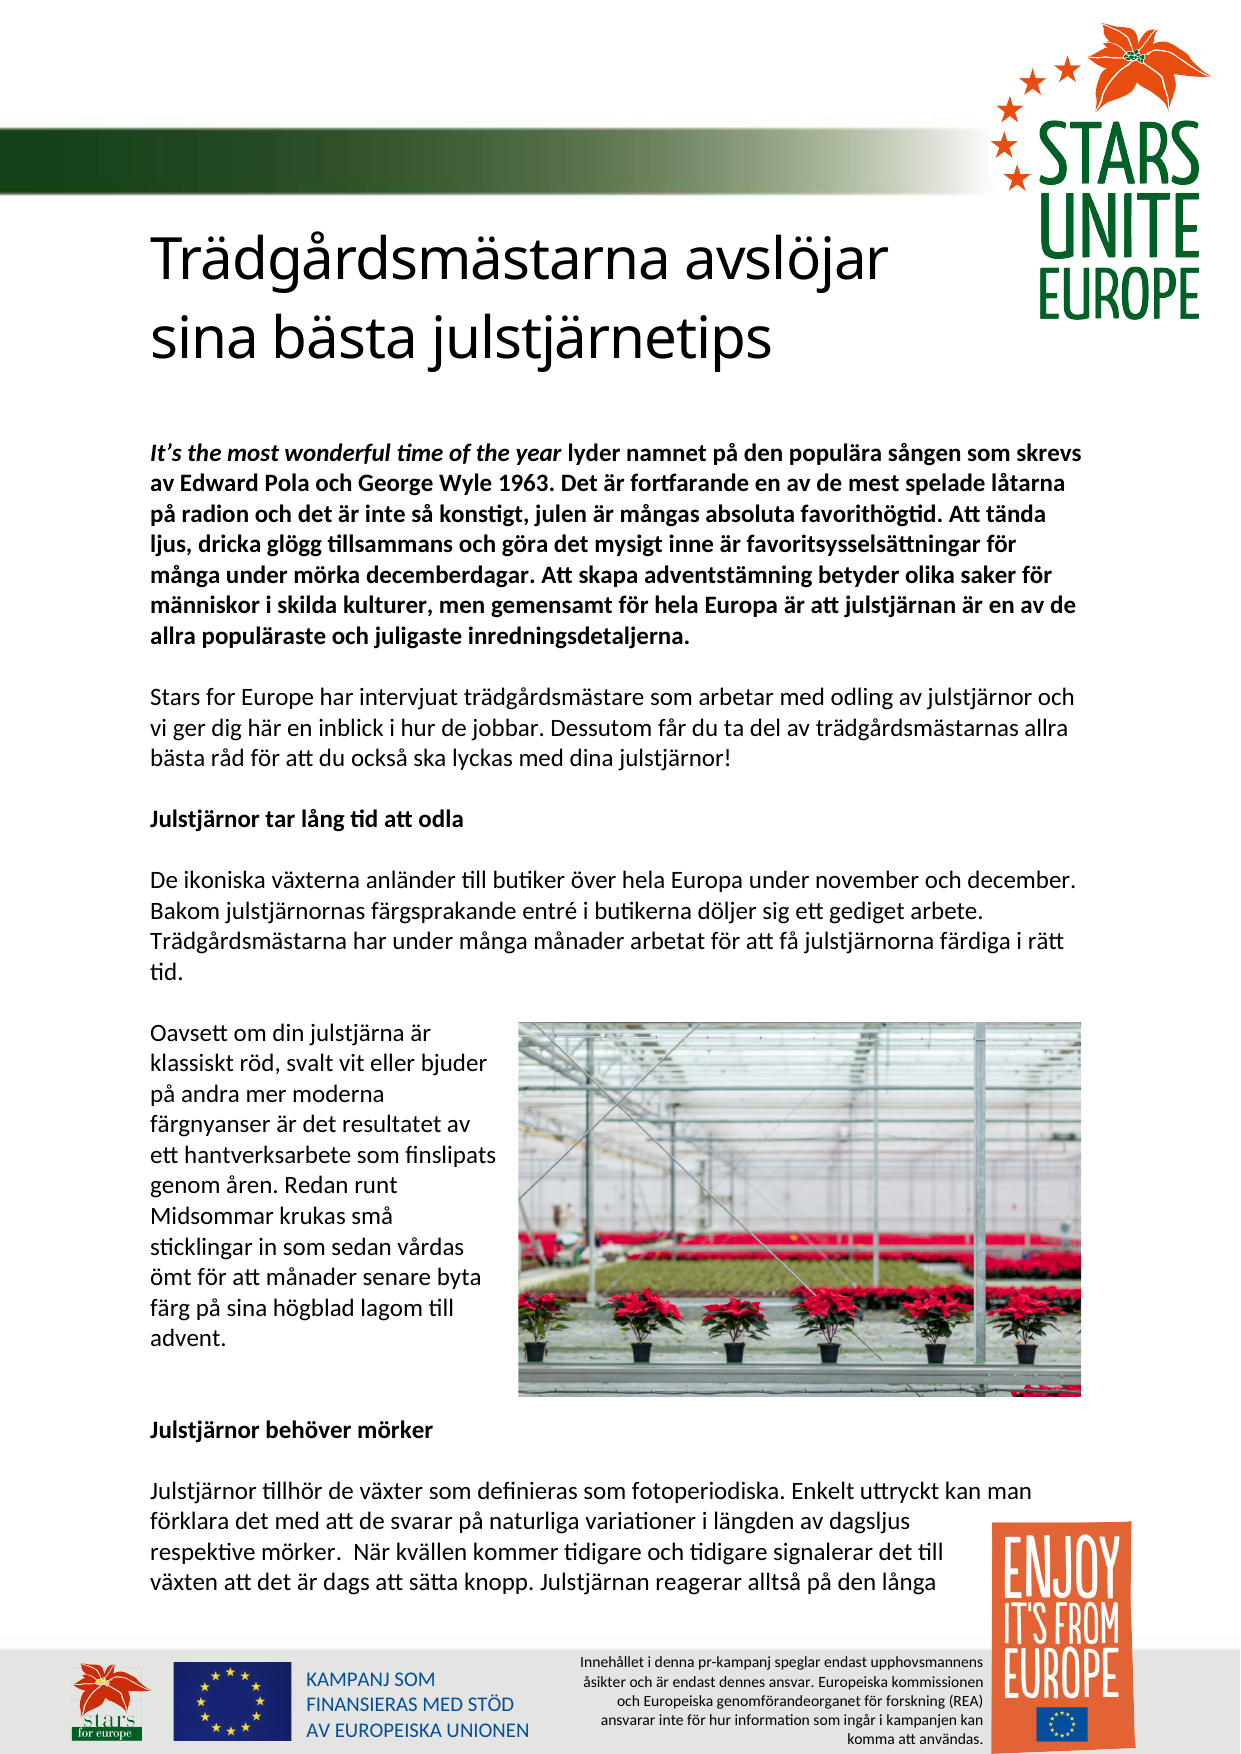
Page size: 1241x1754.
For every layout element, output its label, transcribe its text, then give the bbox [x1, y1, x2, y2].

text Julstjärnor behöver mörker [150, 1414, 1090, 1444]
text Julstjärnor tar lång tid att odla [150, 803, 1090, 834]
text De ikoniska växterna anländer till butiker över hela Europa under november och december. Bakom julstjärnornas färgsprakande entré i butikerna döljer sig ett gediget arbete. Trädgårdsmästarna har under många månader arbetat för att få julstjärnorna färdiga i rätt tid. [150, 864, 1090, 986]
text Oavsett om din julstjärna är klassiskt röd, svalt vit eller bjuder på andra mer moderna färgnyanser är det resultatet av ett hantverksarbete som finslipats genom åren. Redan runt Midsommar krukas små sticklingar in som sedan vårdas ömt för att månader senare byta färg på sina högblad lagom till advent. [150, 1017, 1090, 1353]
title Trädgårdsmästarna avslöjar sina bästa julstjärnetips [150, 217, 1090, 376]
picture [0, 0, 1241, 1754]
text Stars for Europe har intervjuat trädgårdsmästare som arbetar med odling av julstjärnor och vi ger dig här en inblick i hur de jobbar. Dessutom får du ta del av trädgårdsmästarnas allra bästa råd för att du också ska lyckas med dina julstjärnor! [150, 681, 1090, 773]
text It’s the most wonderful time of the year lyder namnet på den populära sången som skrevs av Edward Pola och George Wyle 1963. Det är fortfarande en av de mest spelade låtarna på radion och det är inte så konstigt, julen är mångas absoluta favorithögtid. Att tända ljus, dricka glögg tillsammans och göra det mysigt inne är favoritsysselsättningar för många under mörka decemberdagar. Att skapa adventstämning betyder olika saker för människor i skilda kulturer, men gemensamt för hela Europa är att julstjärnan är en av de allra populäraste och juligaste inredningsdetaljerna. [150, 437, 1090, 651]
